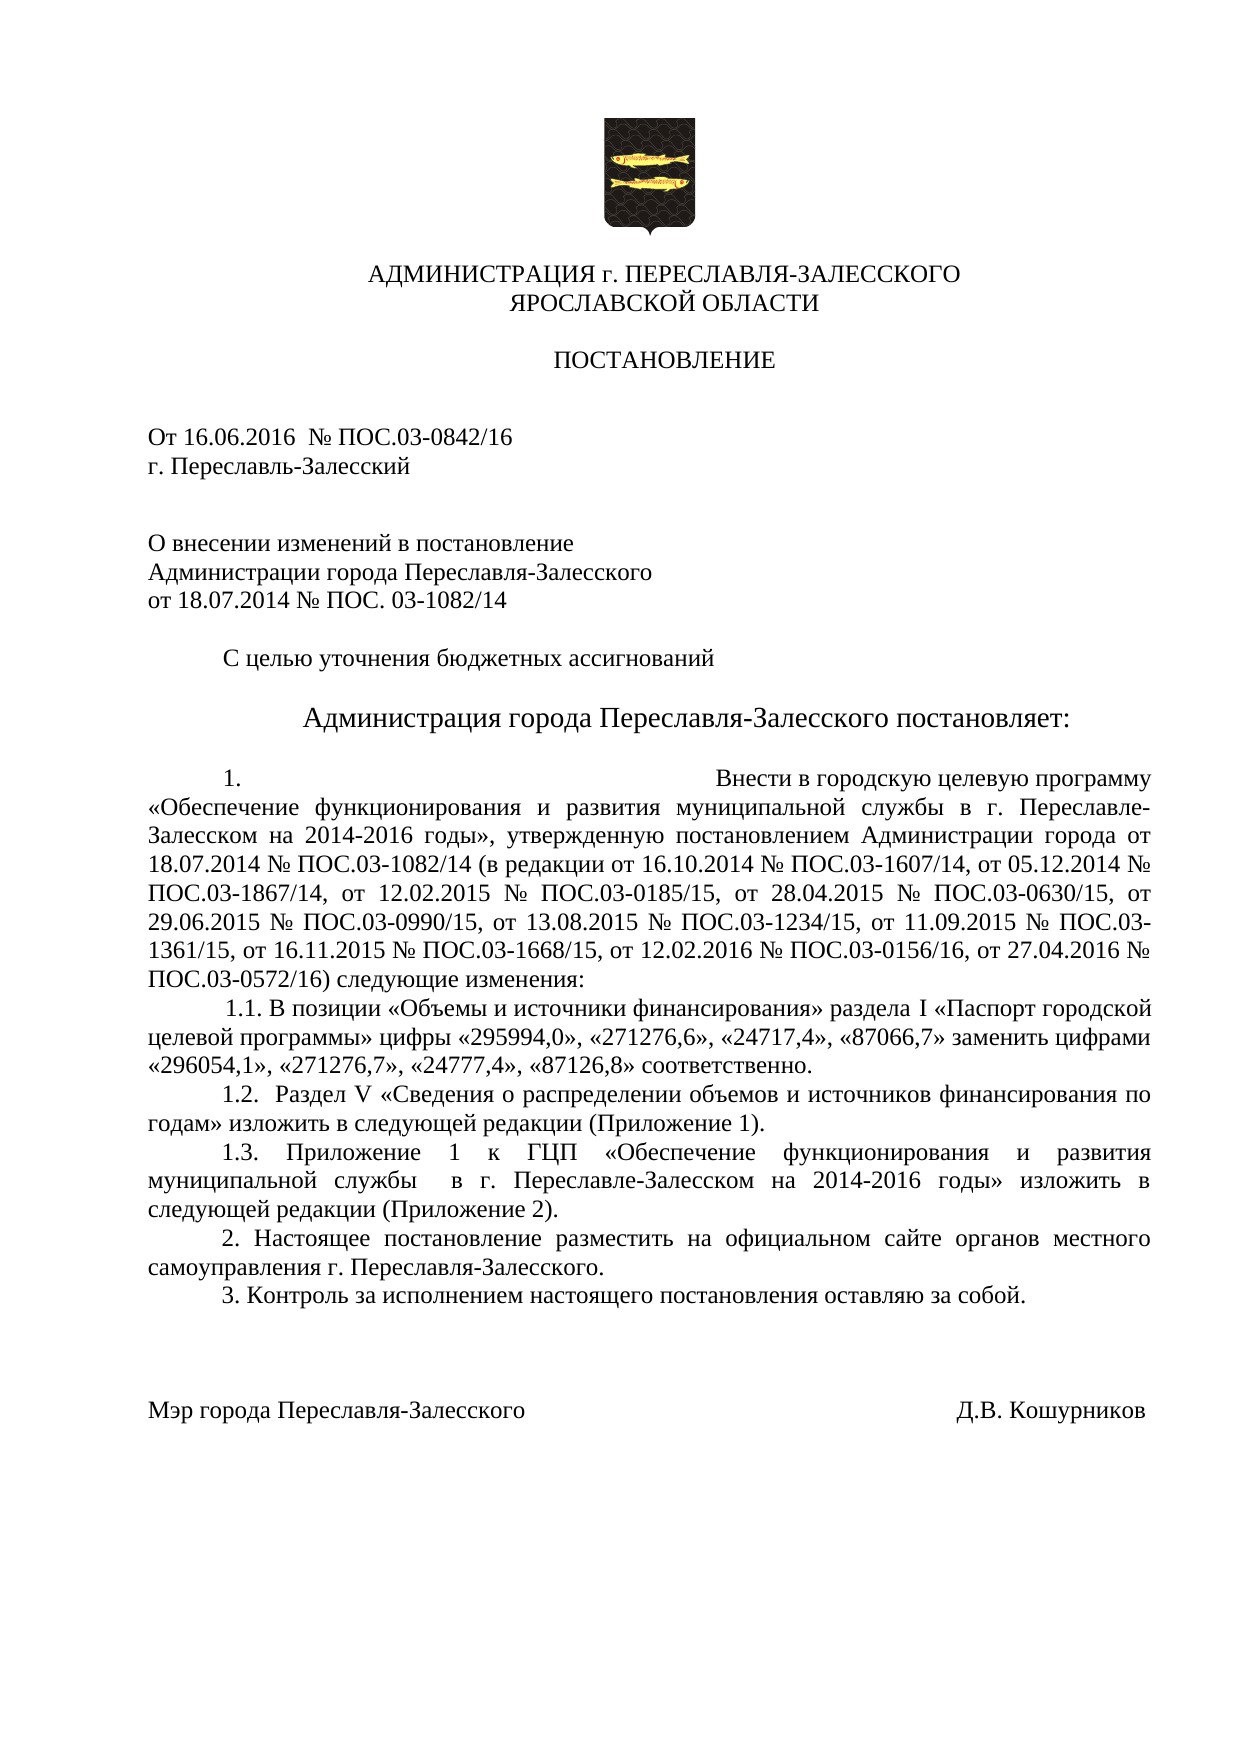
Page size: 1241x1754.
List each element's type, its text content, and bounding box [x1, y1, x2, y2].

text 1.2. Раздел V «Сведения о распределении объемов и источников финансирования по годам» изложить в следующей редакции (Приложение 1). [148, 1079, 1152, 1137]
text 2. Настоящее постановление разместить на официальном сайте органов местного самоуправления г. Переславля-Залесского. [148, 1223, 1152, 1280]
text С целью уточнения бюджетных ассигнований [148, 643, 1152, 672]
text Мэр города Переславля-Залесского Д.В. Кошурников [148, 1395, 1152, 1424]
text АДМИНИСТРАЦИЯ г. ПЕРЕСЛАВЛЯ-ЗАЛЕССКОГО [177, 259, 1152, 288]
text от 18.07.2014 № ПОС. 03-1082/14 [148, 586, 1152, 614]
text г. Переславль-Залесский [148, 451, 1152, 480]
list Внести в городскую целевую программу «Обеспечение функционирования и развития муниципальной службы в г. Переславле-Залесском на 2014-2016 годы», утвержденную постановлением Администрации города от 18.07.2014 № ПОС.03-1082/14 (в редакции от 16.10.2014 № ПОС.03-1607/14, от 05.12.2014 № ПОС.03-1867/14, от 12.02.2015 № ПОС.03-0185/15, от 28.04.2015 № ПОС.03-0630/15, от 29.06.2015 № ПОС.03-0990/15, от 13.08.2015 № ПОС.03-1234/15, от 11.09.2015 № ПОС.03-1361/15, от 16.11.2015 № ПОС.03-1668/15, от 12.02.2016 № ПОС.03-0156/16, от 27.04.2016 № ПОС.03-0572/16) следующие изменения: [148, 763, 1152, 993]
text Администрации города Переславля-Залесского [148, 557, 1152, 586]
text ЯРОСЛАВСКОЙ ОБЛАСТИ [177, 288, 1152, 317]
text 1.3. Приложение 1 к ГЦП «Обеспечение функционирования и развития муниципальной службы в г. Переславле-Залесском на 2014-2016 годы» изложить в следующей редакции (Приложение 2). [148, 1137, 1152, 1223]
text Администрация города Переславля-Залесского постановляет: [148, 701, 1152, 734]
text О внесении изменений в постановление [148, 528, 1152, 557]
text От 16.06.2016 № ПОС.03-0842/16 [148, 422, 1152, 451]
text 1.1. В позиции «Объемы и источники финансирования» раздела I «Паспорт городской целевой программы» цифры «295994,0», «271276,6», «24717,4», «87066,7» заменить цифрами «296054,1», «271276,7», «24777,4», «87126,8» соответственно. [148, 993, 1152, 1079]
text ПОСТАНОВЛЕНИЕ [177, 346, 1152, 374]
text 3. Контроль за исполнением настоящего постановления оставляю за собой. [148, 1280, 1152, 1309]
